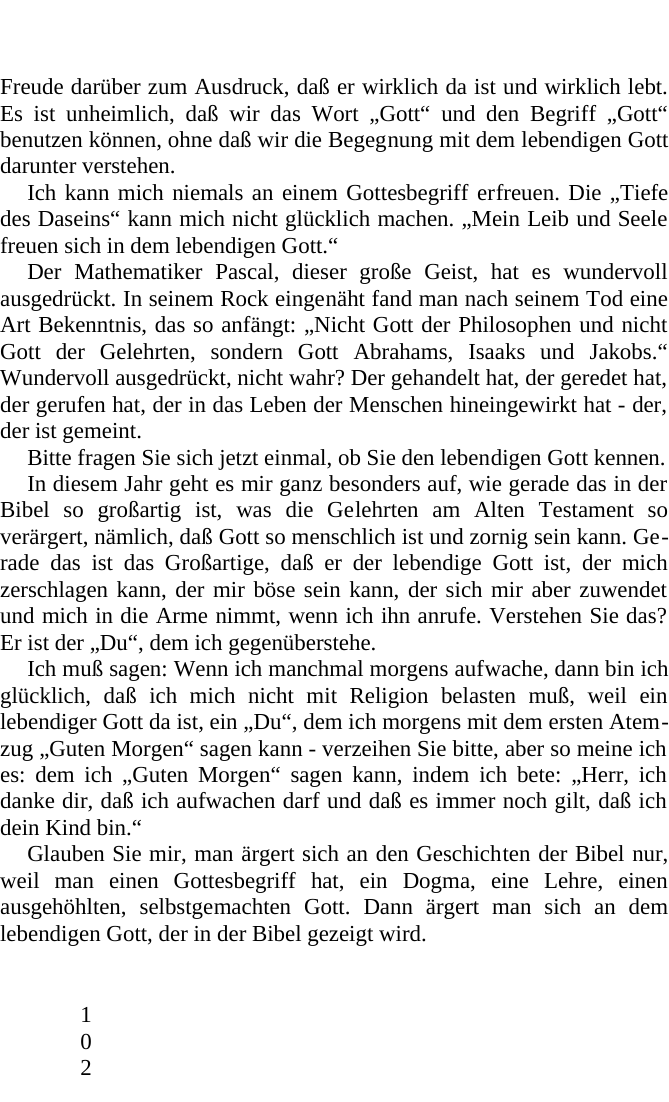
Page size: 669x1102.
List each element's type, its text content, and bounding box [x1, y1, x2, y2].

text In diesem Jahr geht es mir ganz besonders auf, wie gerade das in der Bibel so großartig ist, was die Gelehrten am Alten Testament so verärgert, nämlich, daß Gott so menschlich ist und zornig sein kann. Gerade das ist das Großartige, daß er der lebendige Gott ist, der mich zerschlagen kann, der mir böse sein kann, der sich mir aber zuwendet und mich in die Arme nimmt, wenn ich ihn anrufe. Verstehen Sie das? Er ist der „Du“, dem ich gegenüberstehe. [0, 470, 669, 655]
text Der Mathematiker Pascal, dieser große Geist, hat es wundervoll ausgedrückt. In seinem Rock eingenäht fand man nach seinem Tod eine Art Bekenntnis, das so anfängt: „Nicht Gott der Philosophen und nicht Gott der Gelehrten, sondern Gott Abrahams, Isaaks und Jakobs.“ Wundervoll ausgedrückt, nicht wahr? Der gehandelt hat, der geredet hat, der gerufen hat, der in das Leben der Menschen hineingewirkt hat - der, der ist gemeint. [0, 258, 669, 444]
text Ich kann mich niemals an einem Gottesbegriff erfreuen. Die „Tiefe des Daseins“ kann mich nicht glücklich machen. „Mein Leib und Seele freuen sich in dem lebendigen Gott.“ [0, 179, 669, 258]
text Bitte fragen Sie sich jetzt einmal, ob Sie den lebendigen Gott kennen. [0, 444, 669, 470]
text Glauben Sie mir, man ärgert sich an den Geschichten der Bibel nur, weil man einen Gottesbegriff hat, ein Dogma, eine Lehre, einen ausgehöhlten, selbstgemachten Gott. Dann ärgert man sich an dem lebendigen Gott, der in der Bibel gezeigt wird. [0, 841, 669, 946]
text Ich muß sagen: Wenn ich manchmal morgens aufwache, dann bin ich glücklich, daß ich mich nicht mit Religion belasten muß, weil ein lebendiger Gott da ist, ein „Du“, dem ich morgens mit dem ersten Atemzug „Guten Morgen“ sagen kann - verzeihen Sie bitte, aber so meine ich es: dem ich „Guten Morgen“ sagen kann, indem ich bete: „Herr, ich danke dir, daß ich aufwachen darf und daß es immer noch gilt, daß ich dein Kind bin.“ [0, 655, 669, 841]
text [0, 73, 669, 179]
